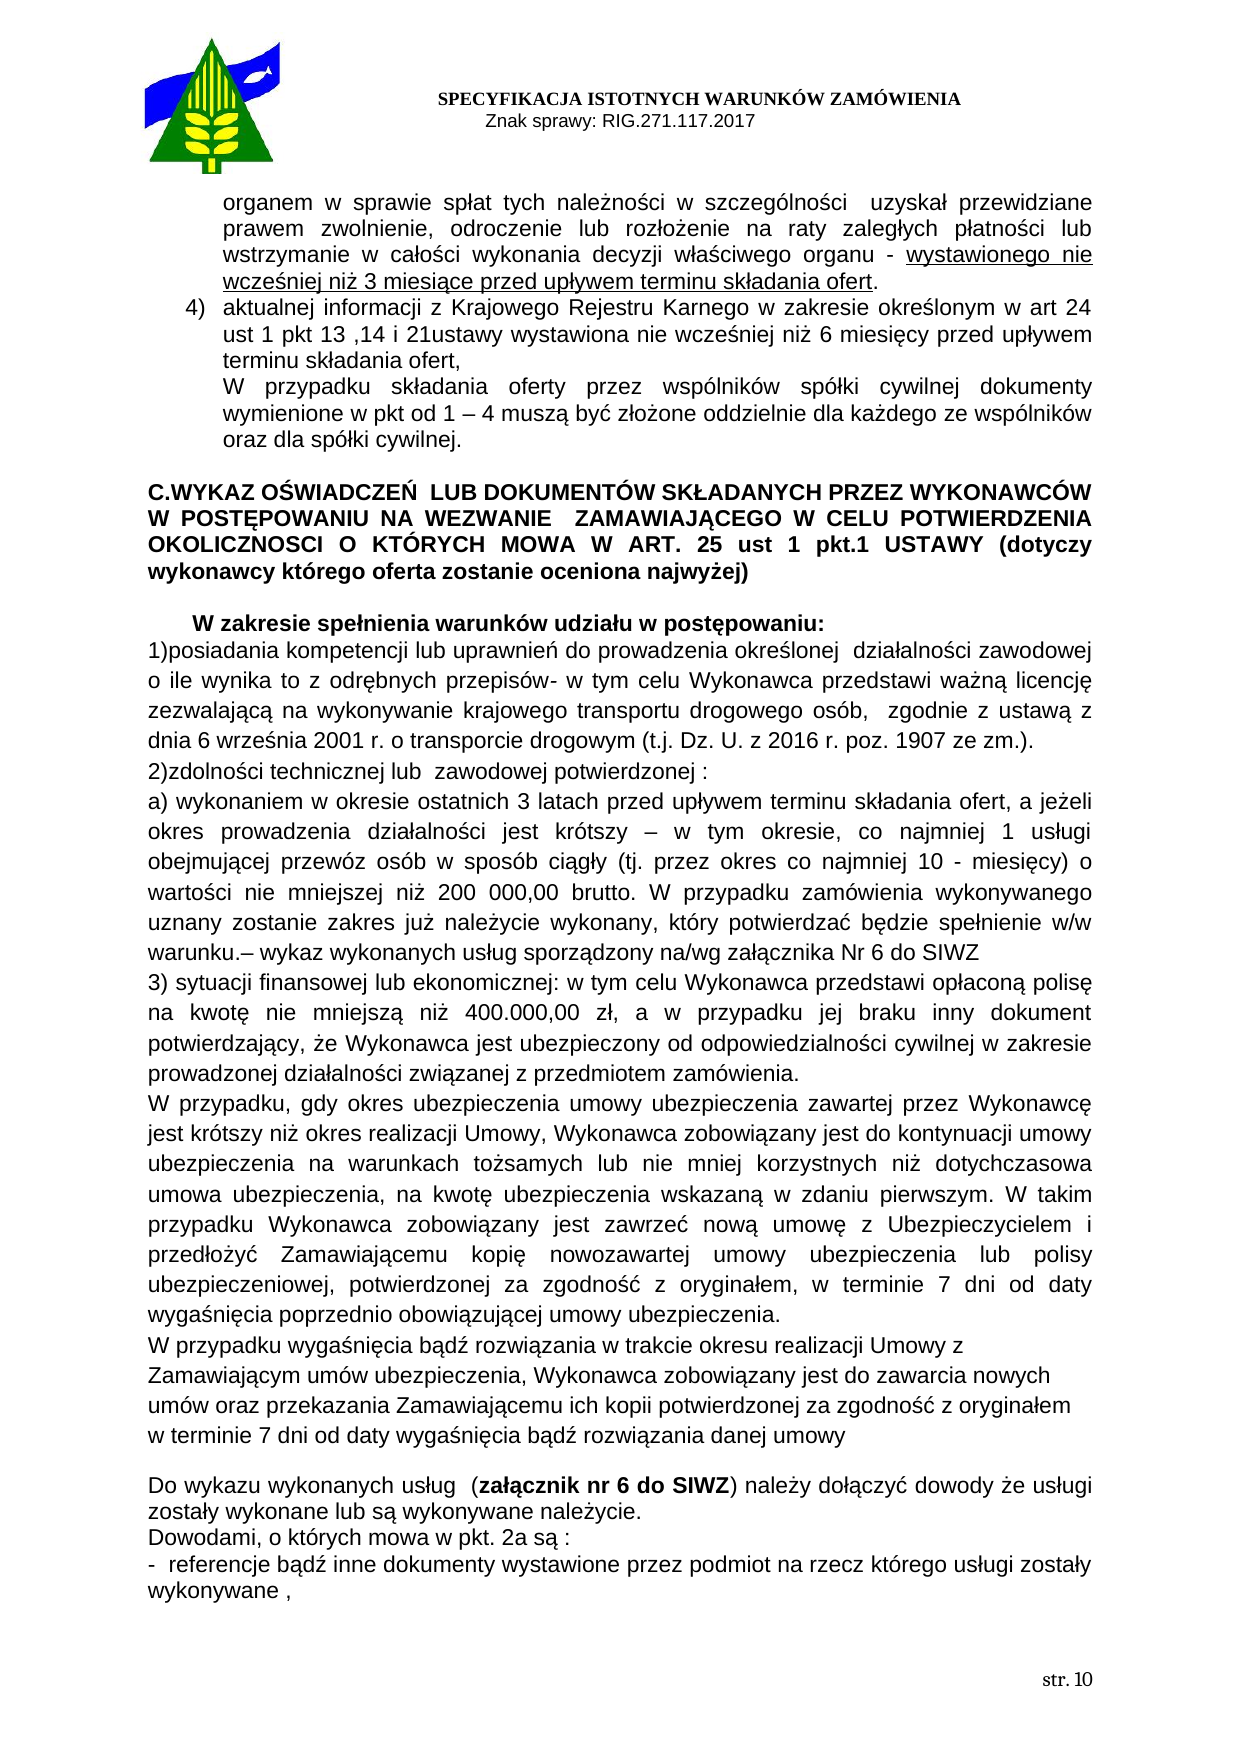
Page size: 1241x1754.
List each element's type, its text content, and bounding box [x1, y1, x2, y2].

list 1)posiadania kompetencji lub uprawnień do prowadzenia określonej działalności zawodowej o ile wynika to z odrębnych przepisów- w tym celu Wykonawca przedstawi ważną licencję zezwalającą na wykonywanie krajowego transportu drogowego osób, zgodnie z ustawą z dnia 6 września 2001 r. o transporcie drogowym (t.j. Dz. U. z 2016 r. poz. 1907 ze zm.). [148, 637, 1093, 754]
list W przypadku, gdy okres ubezpieczenia umowy ubezpieczenia zawartej przez Wykonawcę jest krótszy niż okres realizacji Umowy, Wykonawca zobowiązany jest do kontynuacji umowy ubezpieczenia na warunkach tożsamych lub nie mniej korzystnych niż dotychczasowa umowa ubezpieczenia, na kwotę ubezpieczenia wskazaną w zdaniu pierwszym. W takim przypadku Wykonawca zobowiązany jest zawrzeć nową umowę z Ubezpieczycielem i przedłożyć Zamawiającemu kopię nowozawartej umowy ubezpieczenia lub polisy ubezpieczeniowej, potwierdzonej za zgodność z oryginałem, w terminie 7 dni od daty wygaśnięcia poprzednio obowiązującej umowy ubezpieczenia. [148, 1090, 1093, 1328]
text - referencje bądź inne dokumenty wystawione przez podmiot na rzecz którego usługi zostały wykonywane , [148, 1551, 1093, 1603]
text a) wykonaniem w okresie ostatnich 3 latach przed upływem terminu składania ofert, a jeżeli okres prowadzenia działalności jest krótszy – w tym okresie, co najmniej 1 usługi obejmującej przewóz osób w sposób ciągły (tj. przez okres co najmniej 10 - miesięcy) o wartości nie mniejszej niż 200 000,00 brutto. W przypadku zamówienia wykonywanego uznany zostanie zakres już należycie wykonany, który potwierdzać będzie spełnienie w/w warunku.– wykaz wykonanych usług sporządzony na/wg załącznika Nr 6 do SIWZ [148, 788, 1093, 965]
text 2)zdolności technicznej lub zawodowej potwierdzonej : [148, 758, 1093, 784]
text Dowodami, o których mowa w pkt. 2a są : [148, 1524, 1093, 1551]
text C.WYKAZ OŚWIADCZEŃ LUB DOKUMENTÓW SKŁADANYCH PRZEZ WYKONAWCÓW W POSTĘPOWANIU NA WEZWANIE ZAMAWIAJĄCEGO W CELU POTWIERDZENIA OKOLICZNOSCI O KTÓRYCH MOWA W ART. 25 ust 1 pkt.1 USTAWY (dotyczy wykonawcy którego oferta zostanie oceniona najwyżej) [148, 479, 1093, 584]
list aktualnej informacji z Krajowego Rejestru Karnego w zakresie określonym w art 24 ust 1 pkt 13 ,14 i 21ustawy wystawiona nie wcześniej niż 6 miesięcy przed upływem terminu składania ofert, [185, 294, 1093, 373]
text 3) sytuacji finansowej lub ekonomicznej: w tym celu Wykonawca przedstawi opłaconą polisę na kwotę nie mniejszą niż 400.000,00 zł, a w przypadku jej braku inny dokument potwierdzający, że Wykonawca jest ubezpieczony od odpowiedzialności cywilnej w zakresie prowadzonej działalności związanej z przedmiotem zamówienia. [148, 969, 1093, 1086]
text W zakresie spełnienia warunków udziału w postępowaniu: [148, 610, 1093, 637]
text Do wykazu wykonanych usług (załącznik nr 6 do SIWZ) należy dołączyć dowody że usługi zostały wykonane lub są wykonywane należycie. [148, 1472, 1093, 1524]
text W przypadku składania oferty przez wspólników spółki cywilnej dokumenty wymienione w pkt od 1 – 4 muszą być złożone oddzielnie dla każdego ze wspólników oraz dla spółki cywilnej. [223, 373, 1093, 452]
picture [140, 32, 288, 174]
text W przypadku wygaśnięcia bądź rozwiązania w trakcie okresu realizacji Umowy z Zamawiającym umów ubezpieczenia, Wykonawca zobowiązany jest do zawarcia nowych umów oraz przekazania Zamawiającemu ich kopii potwierdzonej za zgodność z oryginałem w terminie 7 dni od daty wygaśnięcia bądź rozwiązania danej umowy [148, 1332, 1093, 1448]
